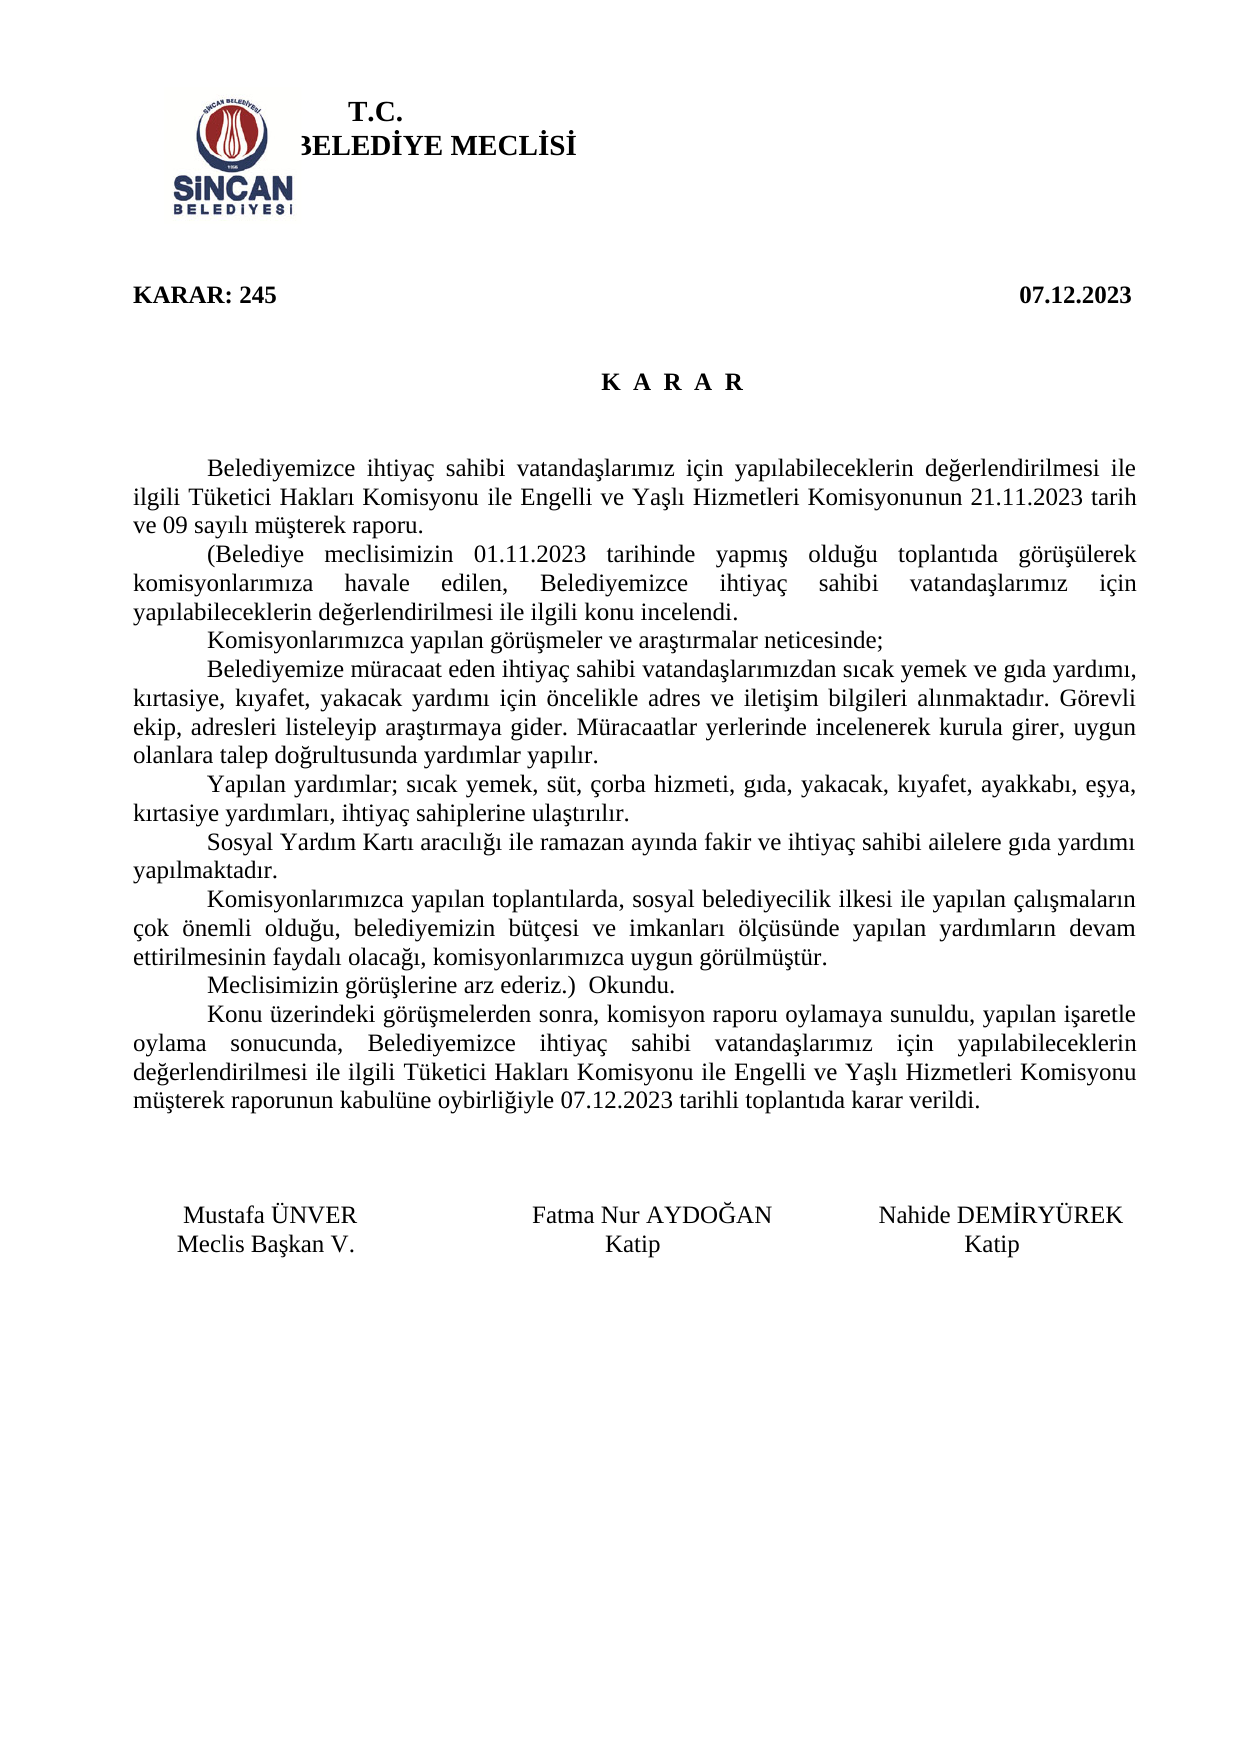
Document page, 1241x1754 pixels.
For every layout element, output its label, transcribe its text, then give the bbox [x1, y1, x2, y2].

text Mustafa ÜNVER Fatma Nur AYDOĞAN Nahide DEMİRYÜREK [133, 1201, 1137, 1229]
text Sosyal Yardım Kartı aracılığı ile ramazan ayında fakir ve ihtiyaç sahibi ailelere gıda yardımı yapılmaktadır. [133, 827, 1137, 884]
text Meclisimizin görüşlerine arz ederiz.) Okundu. [133, 971, 1137, 999]
text Komisyonlarımızca yapılan görüşmeler ve araştırmalar neticesinde; [133, 626, 1137, 654]
text Yapılan yardımlar; sıcak yemek, süt, çorba hizmeti, gıda, yakacak, kıyafet, ayakkabı, eşya, kırtasiye yardımları, ihtiyaç sahiplerine ulaştırılır. [133, 769, 1137, 827]
text Konu üzerindeki görüşmelerden sonra, komisyon raporu oylamaya sunuldu, yapılan işaretle oylama sonucunda, Belediyemizce ihtiyaç sahibi vatandaşlarımız için yapılabileceklerin değerlendirilmesi ile ilgili Tüketici Hakları Komisyonu ile Engelli ve Yaşlı Hizmetleri Komisyonu müşterek raporunun kabulüne oybirliğiyle 07.12.2023 tarihli toplantıda karar verildi. [133, 1057, 1137, 1114]
text (Belediye meclisimizin 01.11.2023 tarihinde yapmış olduğu toplantıda görüşülerek komisyonlarımıza havale edilen, Belediyemizce ihtiyaç sahibi vatandaşlarımız için yapılabileceklerin değerlendirilmesi ile ilgili konu incelendi. [578, 597, 1137, 626]
text Komisyonlarımızca yapılan toplantılarda, sosyal belediyecilik ilkesi ile yapılan çalışmaların çok önemli olduğu, belediyemizin bütçesi ve imkanları ölçüsünde yapılan yardımların devam ettirilmesinin faydalı olacağı, komisyonlarımızca uygun görülmüştür. [133, 884, 1137, 971]
text (Belediye meclisimizin 01.11.2023 tarihinde yapmış olduğu toplantıda görüşülerek komisyonlarımıza havale edilen, Belediyemizce ihtiyaç sahibi vatandaşlarımız için yapılabileceklerin değerlendirilmesi ile ilgili konu incelendi. [133, 539, 1137, 597]
picture [164, 87, 302, 224]
text Belediyemize müracaat eden ihtiyaç sahibi vatandaşlarımızdan sıcak yemek ve gıda yardımı, kırtasiye, kıyafet, yakacak yardımı için öncelikle adres ve iletişim bilgileri alınmaktadır. Görevli ekip, adresleri listeleyip araştırmaya gider. Müracaatlar yerlerinde incelenerek kurula girer, uygun olanlara talep doğrultusunda yardımlar yapılır. [133, 654, 1137, 769]
text K A R A R [133, 367, 1137, 396]
text Konu üzerindeki görüşmelerden sonra, komisyon raporu oylamaya sunuldu, yapılan işaretle oylama sonucunda, Belediyemizce ihtiyaç sahibi vatandaşlarımız için yapılabileceklerin değerlendirilmesi ile ilgili Tüketici Hakları Komisyonu ile Engelli ve Yaşlı Hizmetleri Komisyonu müşterek raporunun kabulüne oybirliğiyle 07.12.2023 tarihli toplantıda karar verildi. [133, 999, 1137, 1057]
text Meclis Başkan V. Katip Katip [133, 1229, 1137, 1258]
text Belediyemizce ihtiyaç sahibi vatandaşlarımız için yapılabileceklerin değerlendirilmesi ile ilgili Tüketici Hakları Komisyonu ile Engelli ve Yaşlı Hizmetleri Komisyonunun 21.11.2023 tarih ve 09 sayılı müşterek raporu. [133, 453, 1137, 539]
